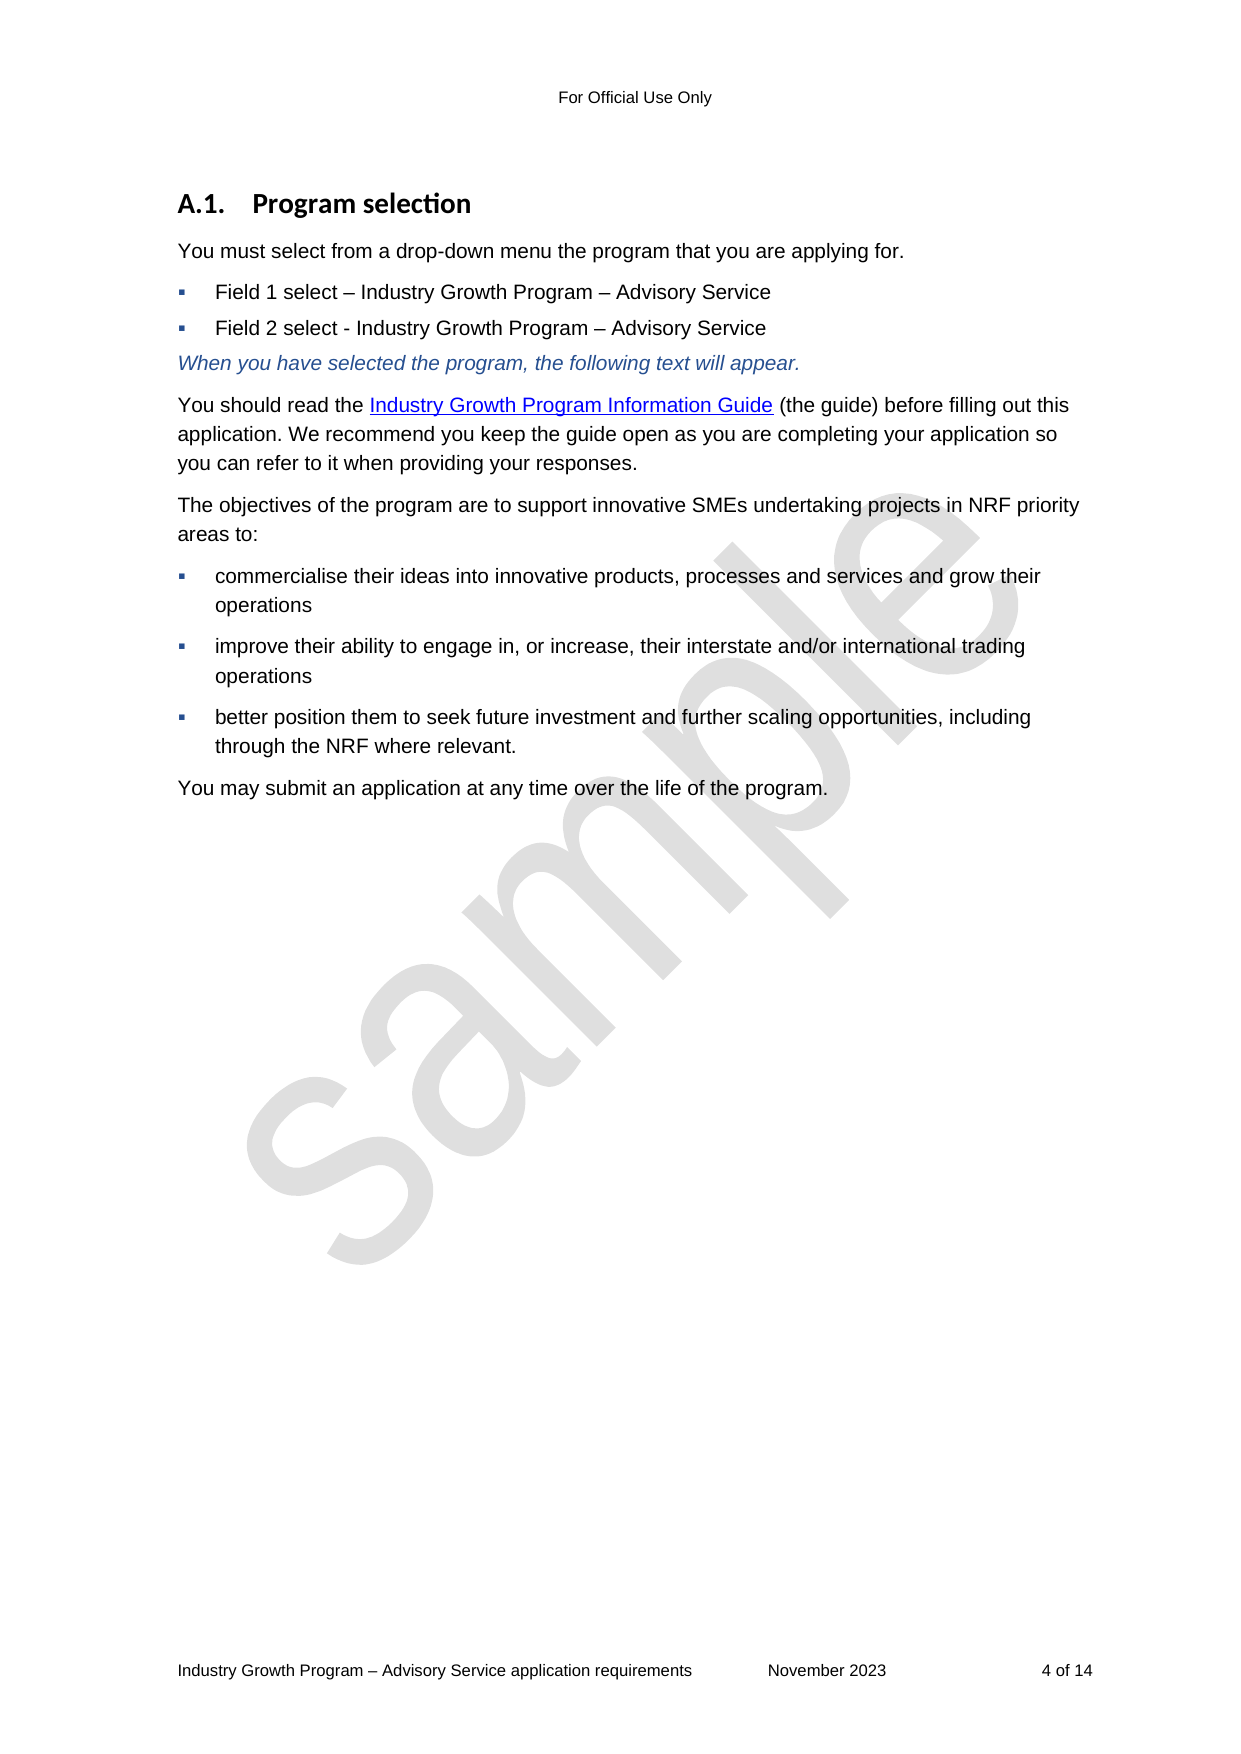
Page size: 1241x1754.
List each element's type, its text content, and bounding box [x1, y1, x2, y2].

text When you have selected the program, the following text will appear. [177, 346, 1092, 375]
text You may submit an application at any time over the life of the program. [177, 771, 1092, 800]
list commercialise their ideas into innovative products, processes and services and grow their operations [177, 558, 1092, 617]
list better position them to seek future investment and further scaling opportunities, including through the NRF where relevant. [177, 700, 1092, 758]
list Field 1 select – Industry Growth Program – Advisory Service [177, 275, 1092, 304]
text You should read the Industry Growth Program Information Guide (the guide) before filling out this application. We recommend you keep the guide open as you are completing your application so you can refer to it when providing your responses. [177, 387, 1092, 475]
text The objectives of the program are to support innovative SMEs undertaking projects in NRF priority areas to: [177, 487, 1092, 546]
list Field 2 select - Industry Growth Program – Advisory Service [177, 310, 1092, 339]
subtitle Program selection [177, 185, 1092, 221]
text You must select from a drop-down menu the program that you are applying for. [177, 233, 1092, 262]
list improve their ability to engage in, or increase, their interstate and/or international trading operations [177, 629, 1092, 687]
